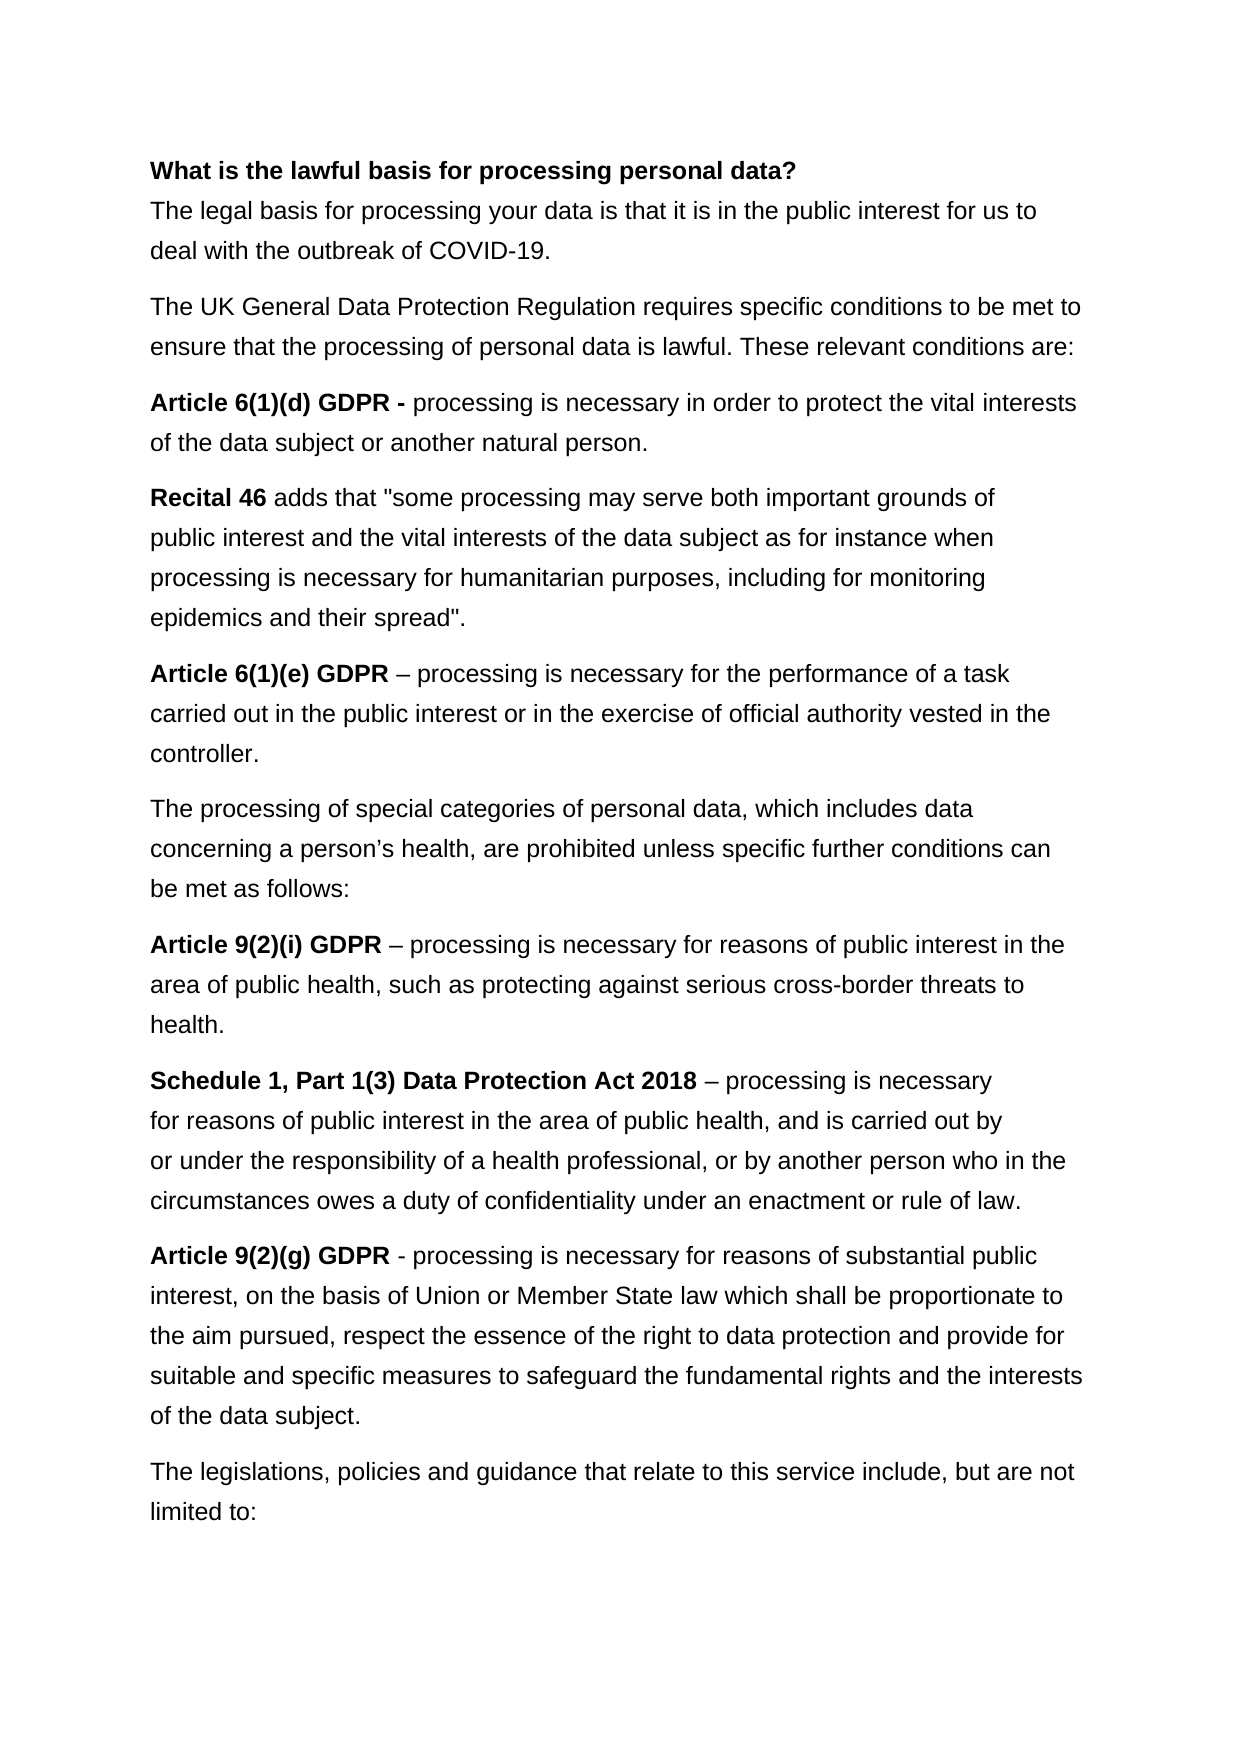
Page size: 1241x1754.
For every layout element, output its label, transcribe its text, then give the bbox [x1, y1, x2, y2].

text Article 6(1)(e) GDPR – processing is necessary for the performance of a task carried out in the public interest or in the exercise of official authority vested in the controller. [150, 647, 1090, 767]
text Schedule 1, Part 1(3) Data Protection Act 2018 – processing is necessary for reasons of public interest in the area of public health, and is carried out by or under the responsibility of a health professional, or by another person who in the circumstances owes a duty of confidentiality under an enactment or rule of law. [150, 1054, 1090, 1214]
text Article 6(1)(d) GDPR - processing is necessary in order to protect the vital interests of the data subject or another natural person. [150, 376, 1090, 456]
text The processing of special categories of personal data, which includes data concerning a person’s health, are prohibited unless specific further conditions can be met as follows: [150, 783, 1090, 903]
text The UK General Data Protection Regulation requires specific conditions to be met to ensure that the processing of personal data is lawful. These relevant conditions are: [150, 281, 1090, 361]
text The legal basis for processing your data is that it is in the public interest for us to deal with the outbreak of COVID-19. [150, 185, 1090, 265]
text The legislations, policies and guidance that relate to this service include, but are not limited to: [150, 1446, 1090, 1526]
text Recital 46 adds that "some processing may serve both important grounds of public interest and the vital interests of the data subject as for instance when processing is necessary for humanitarian purposes, including for monitoring epidemics and their spread". [150, 472, 1090, 632]
text Article 9(2)(g) GDPR - processing is necessary for reasons of substantial public interest, on the basis of Union or Member State law which shall be proportionate to the aim pursued, respect the essence of the right to data protection and provide for suitable and specific measures to safeguard the fundamental rights and the interests of the data subject. [150, 1230, 1090, 1430]
text What is the lawful basis for processing personal data? [150, 150, 1090, 185]
text Article 9(2)(i) GDPR – processing is necessary for reasons of public interest in the area of public health, such as protecting against serious cross-border threats to health. [150, 919, 1090, 1039]
